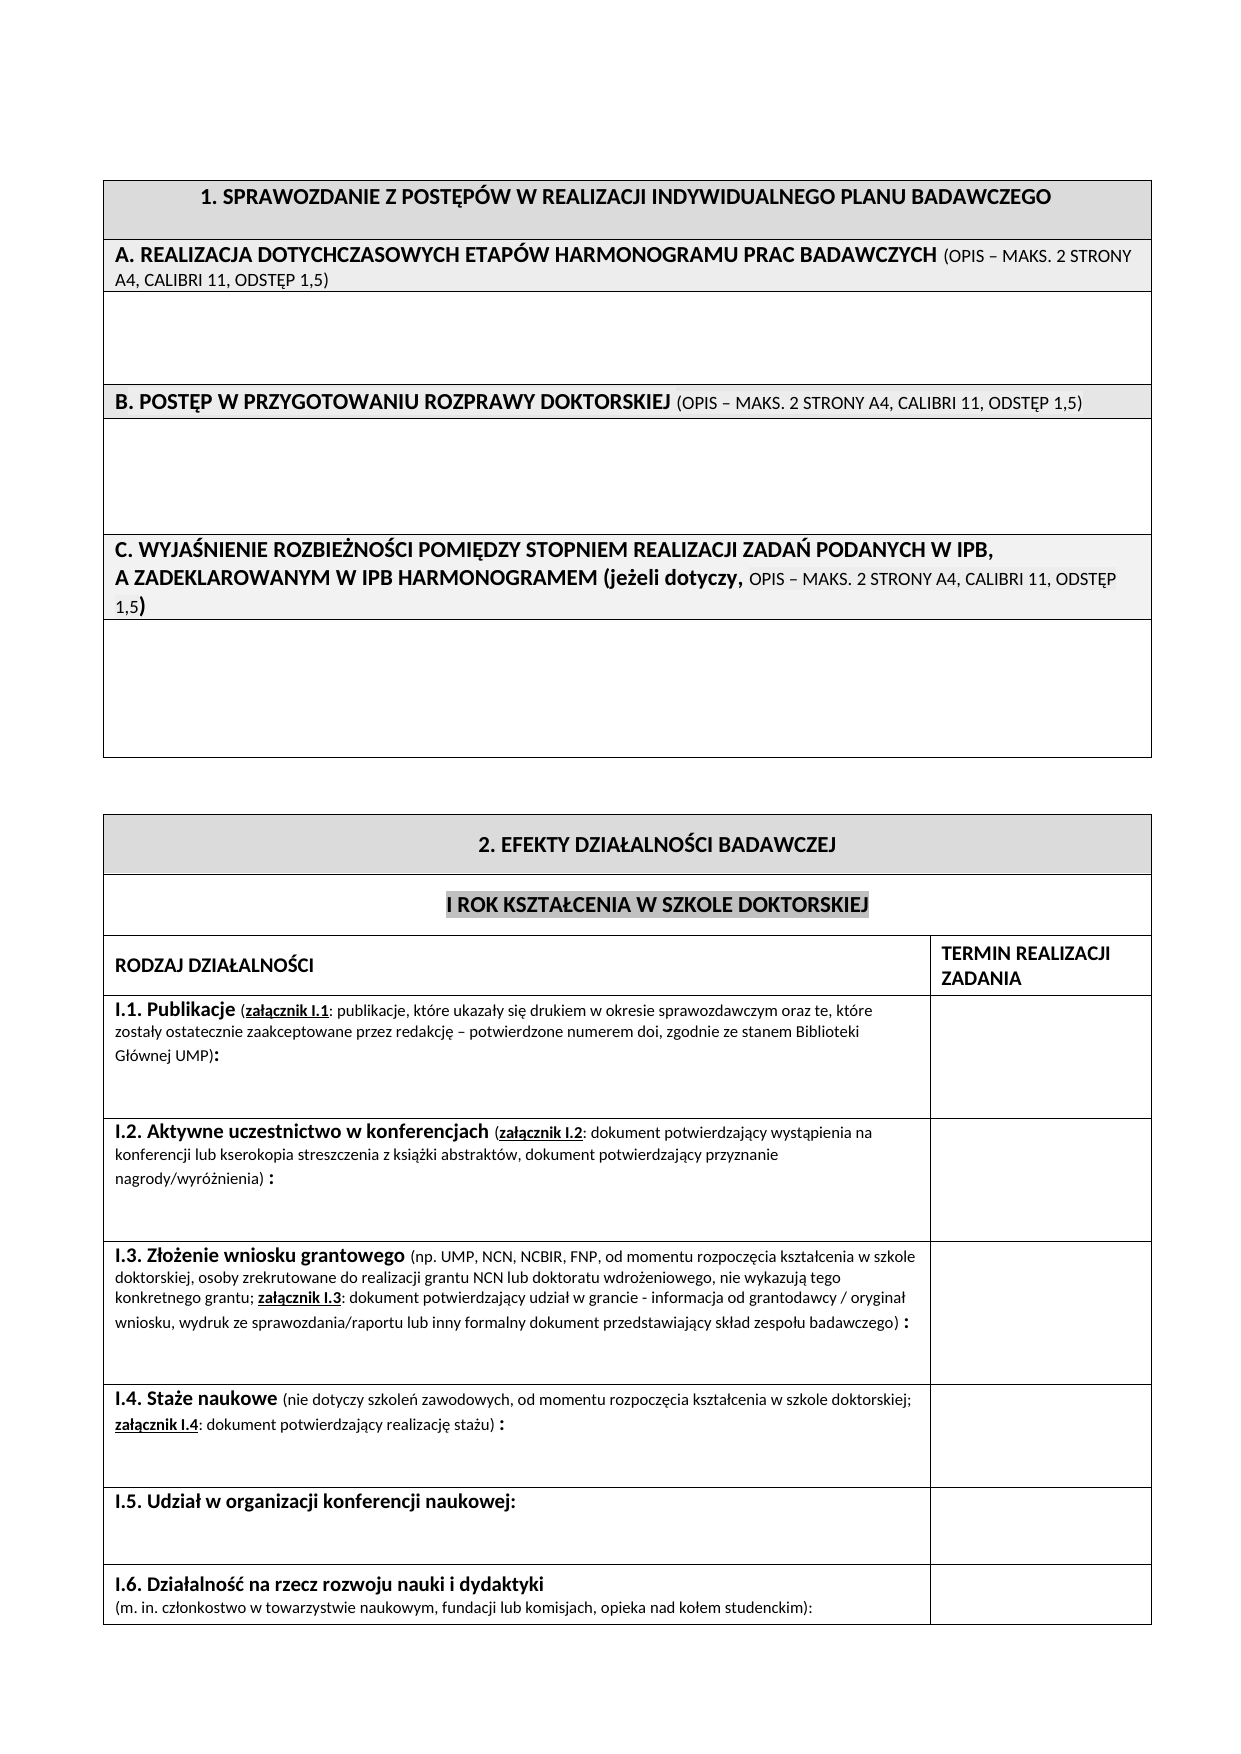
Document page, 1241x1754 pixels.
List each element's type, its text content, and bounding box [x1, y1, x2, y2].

table_header 2. EFEKTY DZIAŁALNOŚCI BADAWCZEJ [104, 815, 1151, 873]
table_cell C. WYJAŚNIENIE ROZBIEŻNOŚCI POMIĘDZY STOPNIEM REALIZACJI ZADAŃ PODANYCH W IPB, A ZADEKLAROWANYM W IPB HARMONOGRAMEM (jeżeli dotyczy, OPIS – MAKS. 2 STRONY A4, CALIBRI 11, ODSTĘP 1,5) [104, 535, 1151, 619]
table_cell I.3. Złożenie wniosku grantowego (np. UMP, NCN, NCBIR, FNP, od momentu rozpoczęcia kształcenia w szkole doktorskiej, osoby zrekrutowane do realizacji grantu NCN lub doktoratu wdrożeniowego, nie wykazują tego konkretnego grantu; załącznik I.3: dokument potwierdzający udział w grancie - informacja od grantodawcy / oryginał wniosku, wydruk ze sprawozdania/raportu lub inny formalny dokument przedstawiający skład zespołu badawczego) : [104, 1242, 930, 1384]
table_cell A. REALIZACJA DOTYCHCZASOWYCH ETAPÓW HARMONOGRAMU PRAC BADAWCZYCH (OPIS – MAKS. 2 STRONY A4, CALIBRI 11, ODSTĘP 1,5) [104, 240, 1151, 291]
table_cell [931, 1119, 1151, 1241]
table_cell [931, 1565, 1151, 1624]
table_cell I ROK KSZTAŁCENIA W SZKOLE DOKTORSKIEJ [104, 875, 1151, 935]
table_header 1. SPRAWOZDANIE Z POSTĘPÓW W REALIZACJI INDYWIDUALNEGO PLANU BADAWCZEGO [104, 181, 1151, 239]
table_cell [104, 620, 1151, 757]
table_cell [104, 1565, 930, 1624]
table_cell TERMIN REALIZACJI ZADANIA [931, 936, 1151, 995]
table_cell [931, 1242, 1151, 1384]
table_cell [104, 419, 1151, 534]
table_cell [931, 996, 1151, 1118]
table_cell [104, 292, 1151, 383]
table_cell [931, 1385, 1151, 1487]
table_cell B. POSTĘP W PRZYGOTOWANIU ROZPRAWY DOKTORSKIEJ (OPIS – MAKS. 2 STRONY A4, CALIBRI 11, ODSTĘP 1,5) [104, 385, 1151, 418]
table_cell I.4. Staże naukowe (nie dotyczy szkoleń zawodowych, od momentu rozpoczęcia kształcenia w szkole doktorskiej; załącznik I.4: dokument potwierdzający realizację stażu) : [104, 1385, 930, 1487]
table_cell I.1. Publikacje (załącznik I.1: publikacje, które ukazały się drukiem w okresie sprawozdawczym oraz te, które zostały ostatecznie zaakceptowane przez redakcję – potwierdzone numerem doi, zgodnie ze stanem Biblioteki Głównej UMP): [104, 996, 930, 1118]
table_cell RODZAJ DZIAŁALNOŚCI [104, 936, 930, 995]
table_cell I.2. Aktywne uczestnictwo w konferencjach (załącznik I.2: dokument potwierdzający wystąpienia na konferencji lub kserokopia streszczenia z książki abstraktów, dokument potwierdzający przyznanie nagrody/wyróżnienia) : [104, 1119, 930, 1241]
table_cell [931, 1488, 1151, 1564]
table_cell I.5. Udział w organizacji konferencji naukowej: [104, 1488, 930, 1564]
